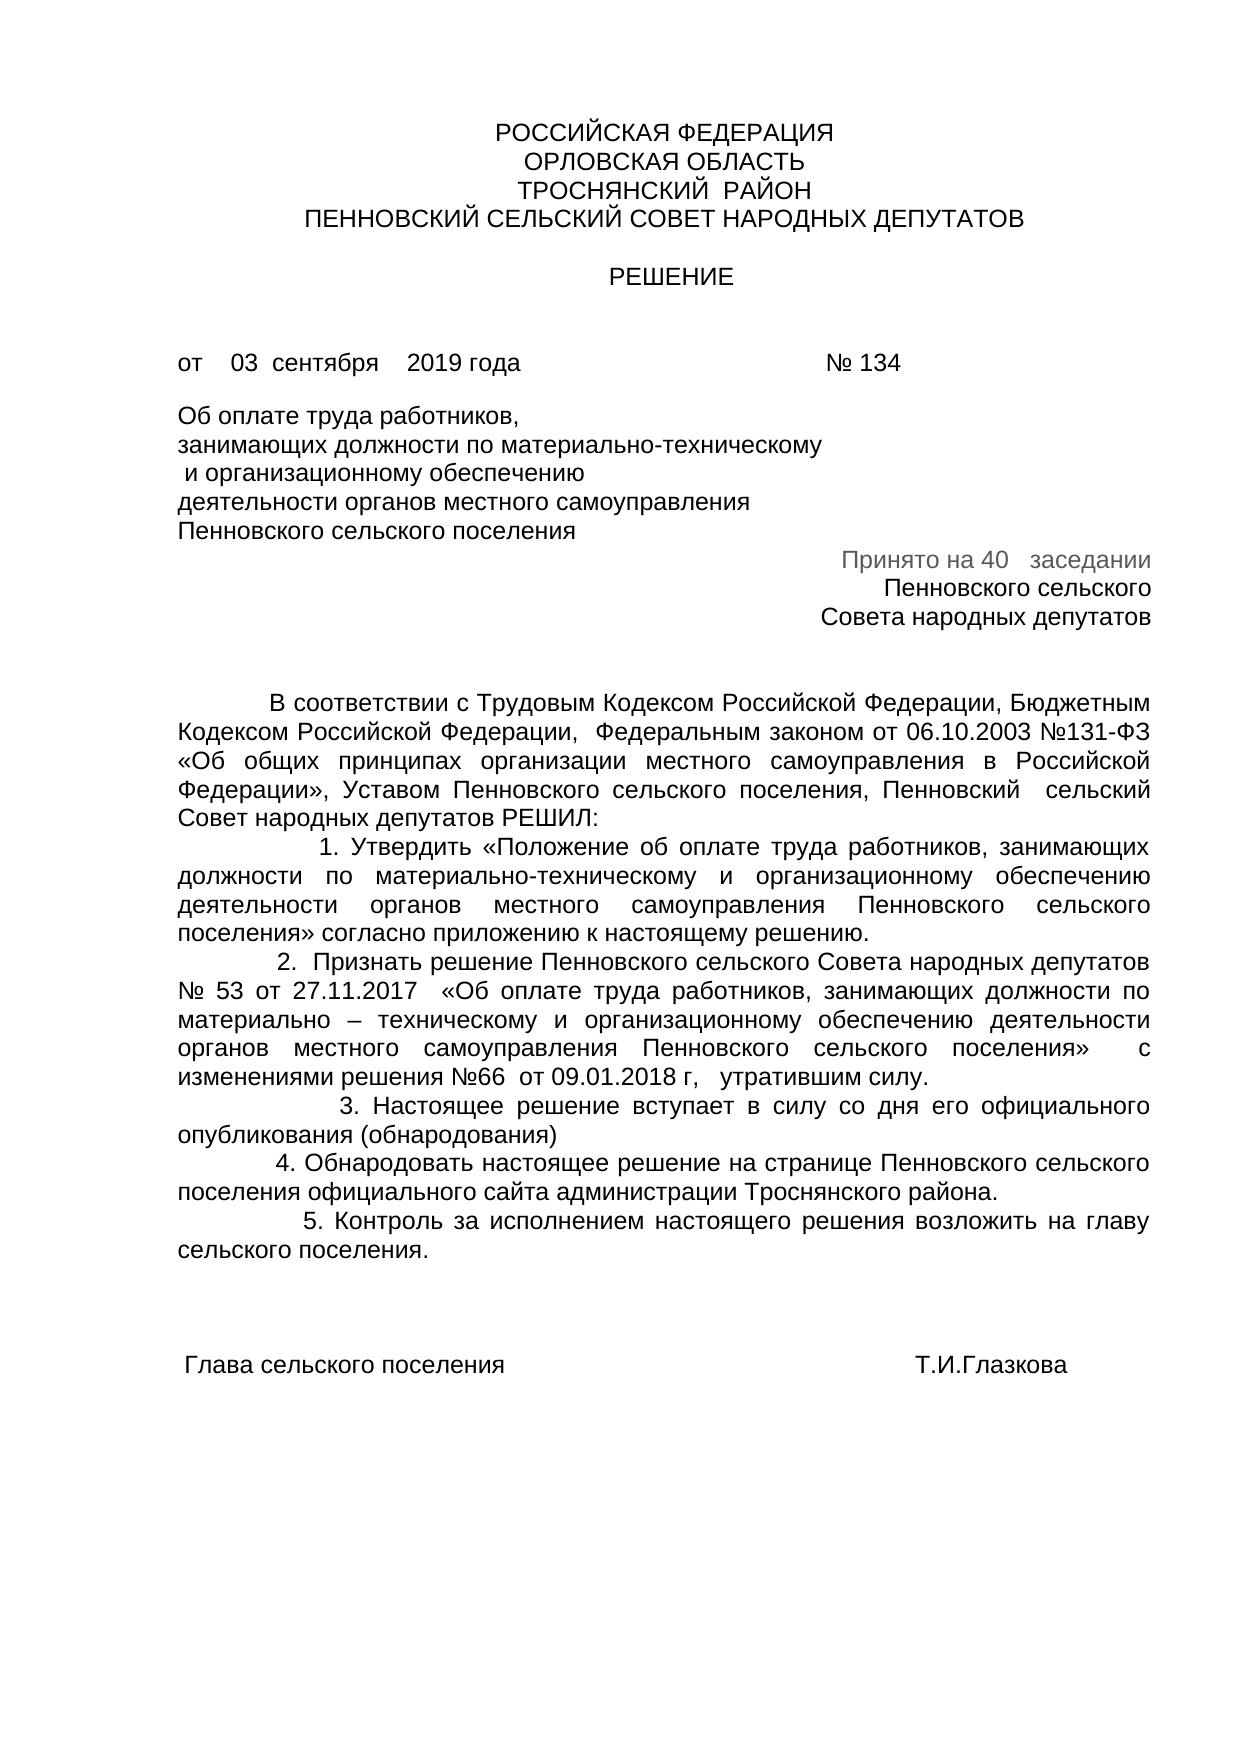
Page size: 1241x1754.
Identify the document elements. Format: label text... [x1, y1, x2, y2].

text от 03 сентября 2019 года № 134 [177, 348, 1152, 377]
text ПЕННОВСКИЙ СЕЛЬСКИЙ СОВЕТ НАРОДНЫХ ДЕПУТАТОВ [177, 204, 1152, 233]
text 3. Настоящее решение вступает в силу со дня его официального опубликования (обнародования) [177, 1091, 1152, 1148]
text ТРОСНЯНСКИЙ РАЙОН [177, 176, 1152, 204]
text Принято на 40 заседании [177, 545, 1152, 573]
text Глава сельского поселения Т.И.Глазкова [177, 1350, 1152, 1378]
text Совета народных депутатов [177, 602, 1152, 631]
text РЕШЕНИЕ [177, 262, 1152, 291]
text ОРЛОВСКАЯ ОБЛАСТЬ [177, 147, 1152, 176]
text занимающих должности по материально-техническому [177, 430, 1152, 458]
text 2. Признать решение Пенновского сельского Совета народных депутатов № 53 от 27.11.2017 «Об оплате труда работников, занимающих должности по материально – техническому и организационному обеспечению деятельности органов местного самоуправления Пенновского сельского поселения» с изменениями решения №66 от 09.01.2018 г, утратившим силу. [177, 947, 1152, 1091]
text и организационному обеспечению [177, 458, 1152, 487]
text 5. Контроль за исполнением настоящего решения возложить на главу сельского поселения. [177, 1206, 1152, 1263]
text 4. Обнародовать настоящее решение на странице Пенновского сельского поселения официального сайта администрации Троснянского района. [177, 1148, 1152, 1206]
text РОССИЙСКАЯ ФЕДЕРАЦИЯ [177, 118, 1152, 147]
text 1. Утвердить «Положение об оплате труда работников, занимающих должности по материально-техническому и организационному обеспечению деятельности органов местного самоуправления Пенновского сельского поселения» согласно приложению к настоящему решению. [177, 832, 1152, 947]
text деятельности органов местного самоуправления [177, 487, 1152, 516]
text В соответствии с Трудовым Кодексом Российской Федерации, Бюджетным Кодексом Российской Федерации, Федеральным законом от 06.10.2003 №131-ФЗ «Об общих принципах организации местного самоуправления в Российской Федерации», Уставом Пенновского сельского поселения, Пенновский сельский Совет народных депутатов РЕШИЛ: [177, 688, 1152, 832]
text Об оплате труда работников, [177, 401, 1152, 430]
text Пенновского сельского поселения [177, 516, 1152, 545]
text Пенновского сельского [177, 573, 1152, 602]
